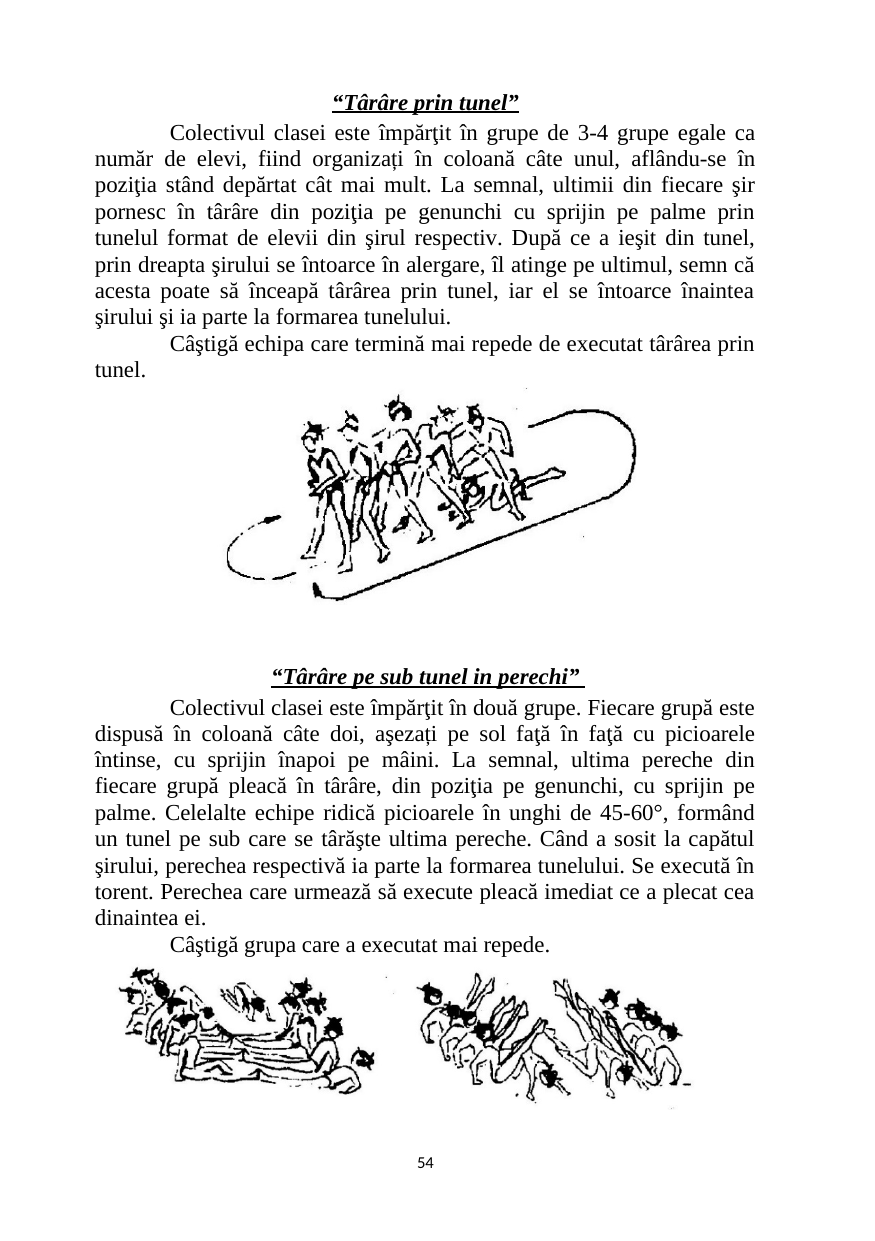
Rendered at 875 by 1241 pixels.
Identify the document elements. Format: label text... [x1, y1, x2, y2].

text Câştigă grupa care a executat mai repede. [94, 931, 756, 957]
text Colectivul clasei este împărţit în două grupe. Fiecare grupă este dispusă în coloană câte doi, aşezați pe sol faţă în faţă cu picioarele întinse, cu sprijin înapoi pe mâini. La semnal, ultima pereche din fiecare grupă pleacă în târâre, din poziţia pe genunchi, cu sprijin pe palme. Celelalte echipe ridică picioarele în unghi de 45-60°, formând un tunel pe sub care se târăşte ultima pereche. Când a sosit la capătul şirului, perechea respectivă ia parte la formarea tunelului. Se execută în torent. Perechea care urmează să execute pleacă imediat ce a plecat cea dinaintea ei. [94, 693, 756, 931]
text Colectivul clasei este împărţit în grupe de 3-4 grupe egale ca număr de elevi, fiind organizați în coloană câte unul, aflându-se în poziţia stând depărtat cât mai mult. La semnal, ultimii din fiecare şir pornesc în târâre din poziţia pe genunchi cu sprijin pe palme prin tunelul format de elevii din şirul respectiv. După ce a ieşit din tunel, prin dreapta şirului se întoarce în alergare, îl atinge pe ultimul, semn că acesta poate să înceapă târârea prin tunel, iar el se întoarce înaintea şirului şi ia parte la formarea tunelului. [94, 119, 756, 330]
text Câştigă echipa care termină mai repede de executat târârea prin tunel. [94, 330, 756, 382]
subtitle “Târâre pe sub tunel in perechi” [94, 663, 756, 690]
picture [205, 387, 646, 607]
subtitle “Târâre prin tunel” [94, 89, 756, 115]
picture [109, 957, 697, 1110]
